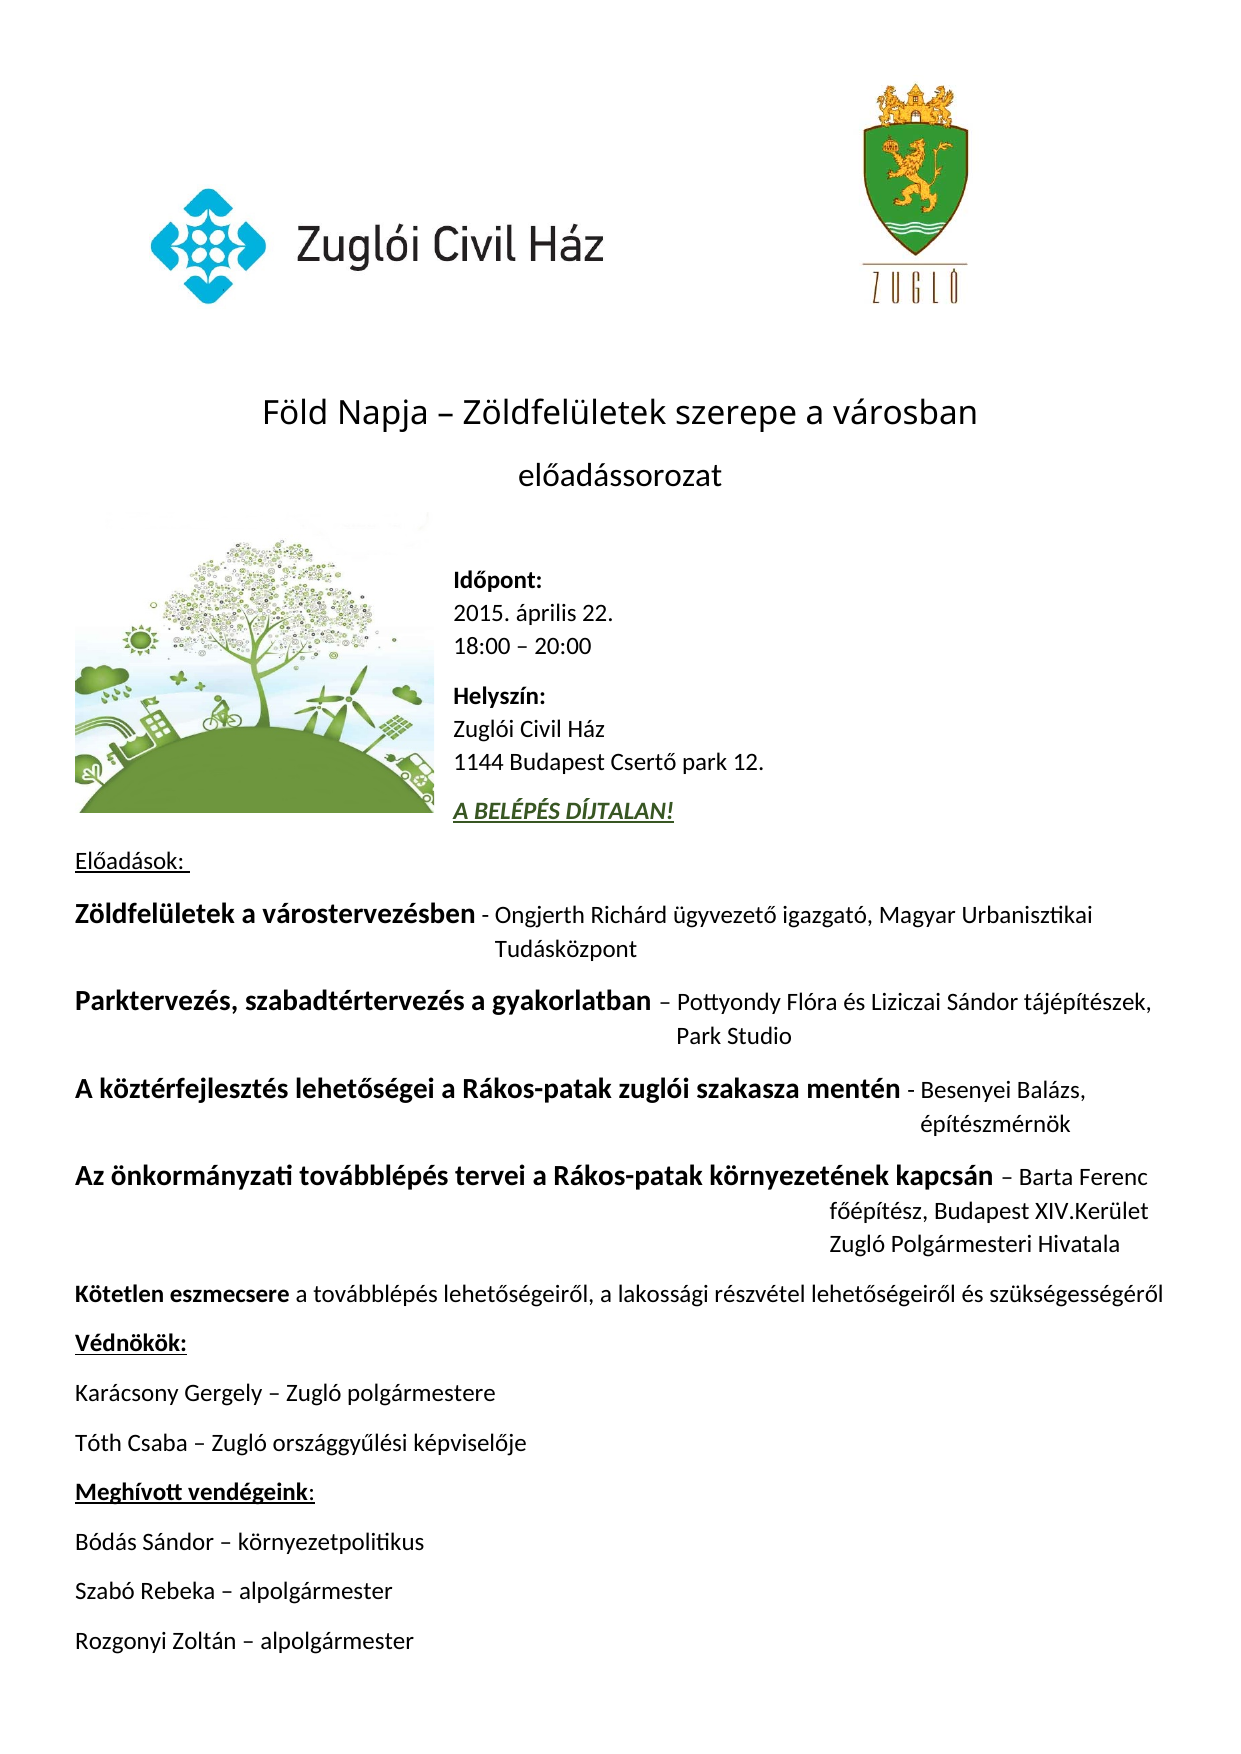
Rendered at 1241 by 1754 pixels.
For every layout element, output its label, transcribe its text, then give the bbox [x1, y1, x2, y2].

text Az önkormányzati továbblépés tervei a Rákos-patak környezetének kapcsán – Barta Ferenc főépítész, Budapest XIV.Kerület Zugló Polgármesteri Hivatala [75, 1157, 1165, 1259]
text előadássorozat [75, 454, 1165, 495]
text Zöldfelületek a várostervezésben - Ongjerth Richárd ügyvezető igazgató, Magyar Urbanisztikai Tudásközpont [75, 895, 1165, 963]
text Védnökök: [75, 1328, 1165, 1358]
text Bódás Sándor – környezetpolitikus [75, 1526, 1165, 1556]
text A BELÉPÉS DÍJTALAN! [75, 796, 1165, 826]
text Föld Napja – Zöldfelületek szerepe a városban [75, 389, 1165, 434]
text Parktervezés, szabadtértervezés a gyakorlatban – Pottyondy Flóra és Liziczai Sándor tájépítészek, Park Studio [75, 982, 1165, 1051]
text Helyszín: Zuglói Civil Ház 1144 Budapest Csertő park 12. [435, 680, 1165, 776]
text Kötetlen eszmecsere a továbblépés lehetőségeiről, a lakossági részvétel lehetőségeiről és szükségességéről [75, 1278, 1165, 1308]
picture [75, 512, 435, 813]
text Tóth Csaba – Zugló országgyűlési képviselője [75, 1427, 1165, 1457]
text Karácsony Gergely – Zugló polgármestere [75, 1377, 1165, 1408]
text A köztérfejlesztés lehetőségei a Rákos-patak zuglói szakasza mentén - Besenyei Balázs, építészmérnök [75, 1070, 1165, 1138]
text Időpont: 2015. április 22. 18:00 – 20:00 [435, 565, 1165, 661]
text Szabó Rebeka – alpolgármester [75, 1576, 1165, 1606]
text Előadások: [75, 845, 1165, 876]
text Meghívott vendégeink: [75, 1476, 1165, 1507]
picture [739, 75, 1091, 310]
text Rozgonyi Zoltán – alpolgármester [75, 1625, 1165, 1656]
picture [149, 184, 611, 310]
